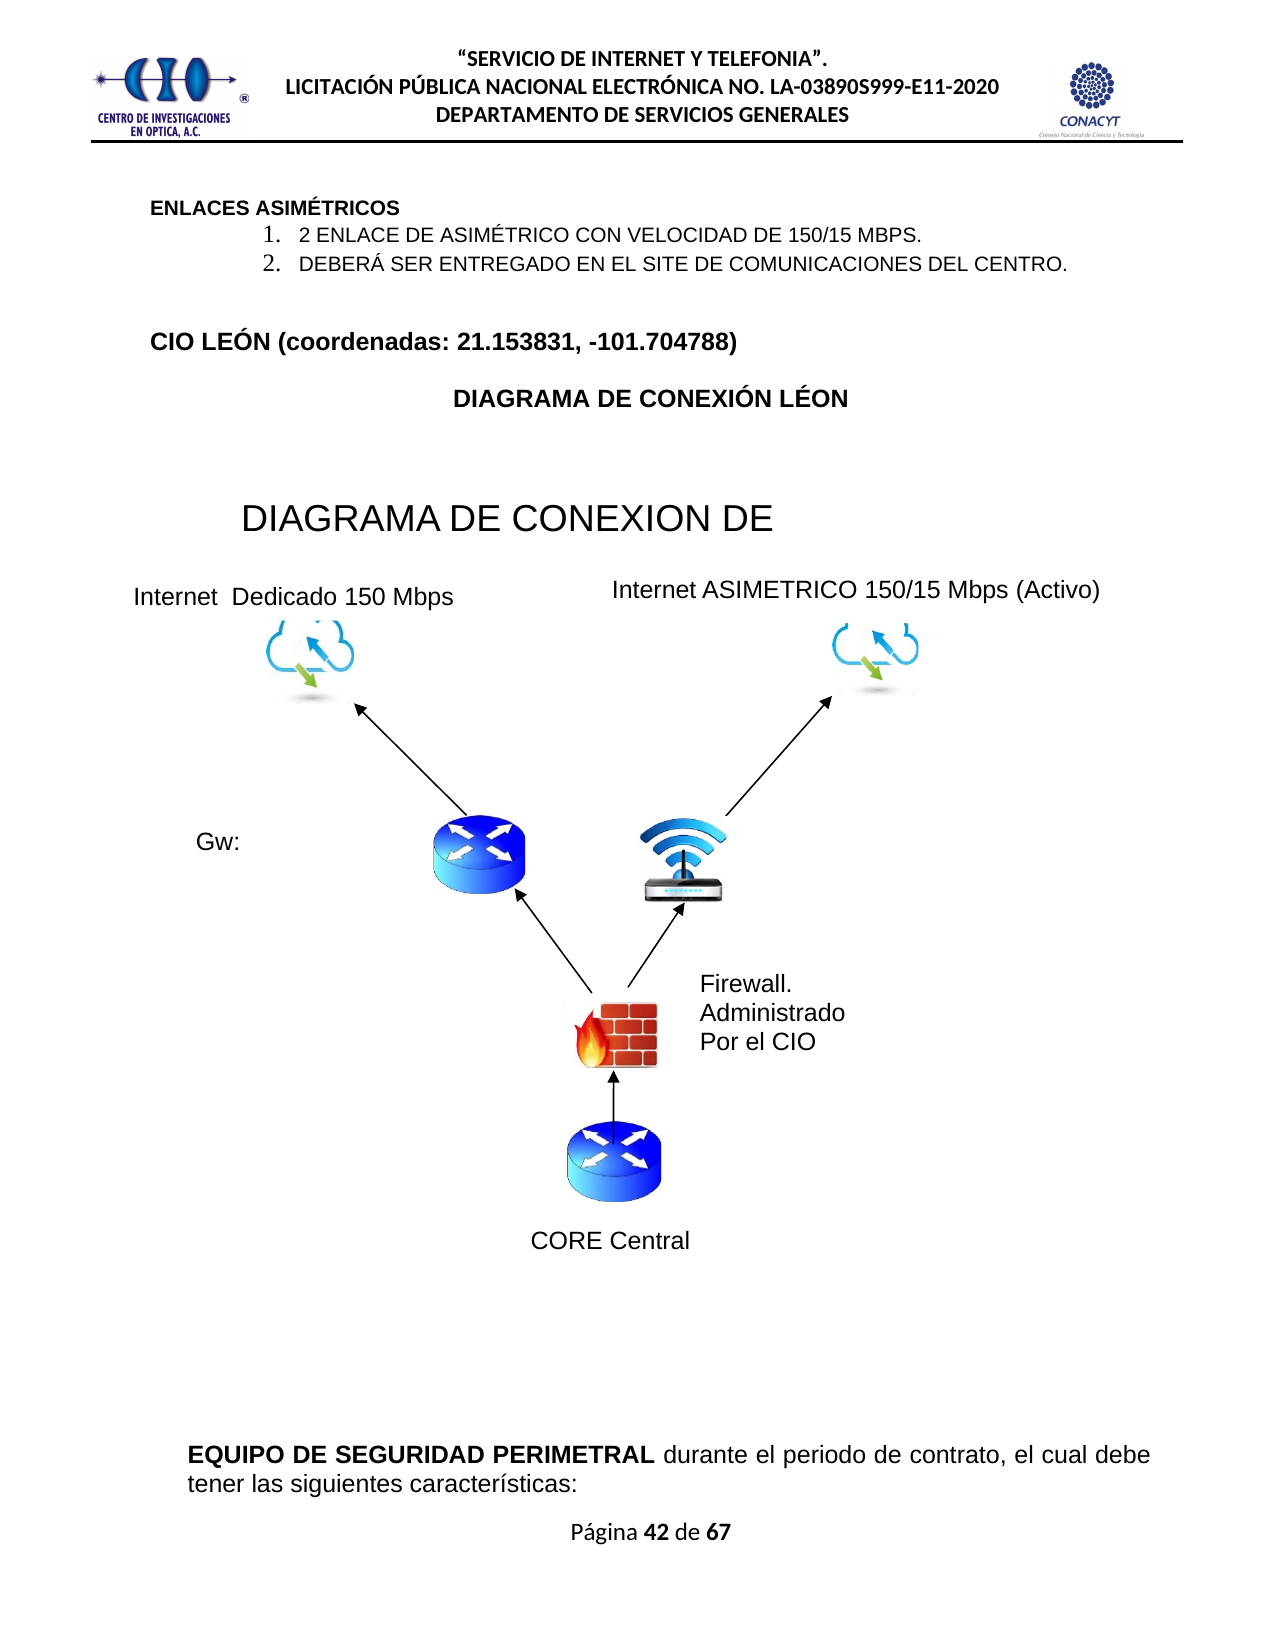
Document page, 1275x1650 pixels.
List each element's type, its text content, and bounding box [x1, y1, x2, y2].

picture [266, 621, 354, 704]
list 2 ENLACE DE ASIMÉTRICO CON VELOCIDAD DE 150/15 MBPS. [262, 219, 1152, 248]
list ENLACES ASIMÉTRICOS [150, 196, 1152, 219]
picture [91, 56, 249, 138]
picture [562, 1002, 672, 1068]
text EQUIPO DE SEGURIDAD PERIMETRAL durante el periodo de contrato, el cual debe tener las siguientes características: [187, 1440, 1152, 1497]
picture [1036, 62, 1145, 138]
text DIAGRAMA DE CONEXIÓN LÉON [150, 384, 1152, 413]
picture [832, 624, 919, 696]
list DEBERÁ SER ENTREGADO EN EL SITE DE COMUNICACIONES DEL CENTRO. [262, 248, 1152, 277]
text CIO LEÓN (coordenadas: 21.153831, -101.704788) [150, 327, 1152, 355]
picture [433, 815, 526, 894]
picture [636, 816, 730, 903]
picture [567, 1121, 662, 1202]
